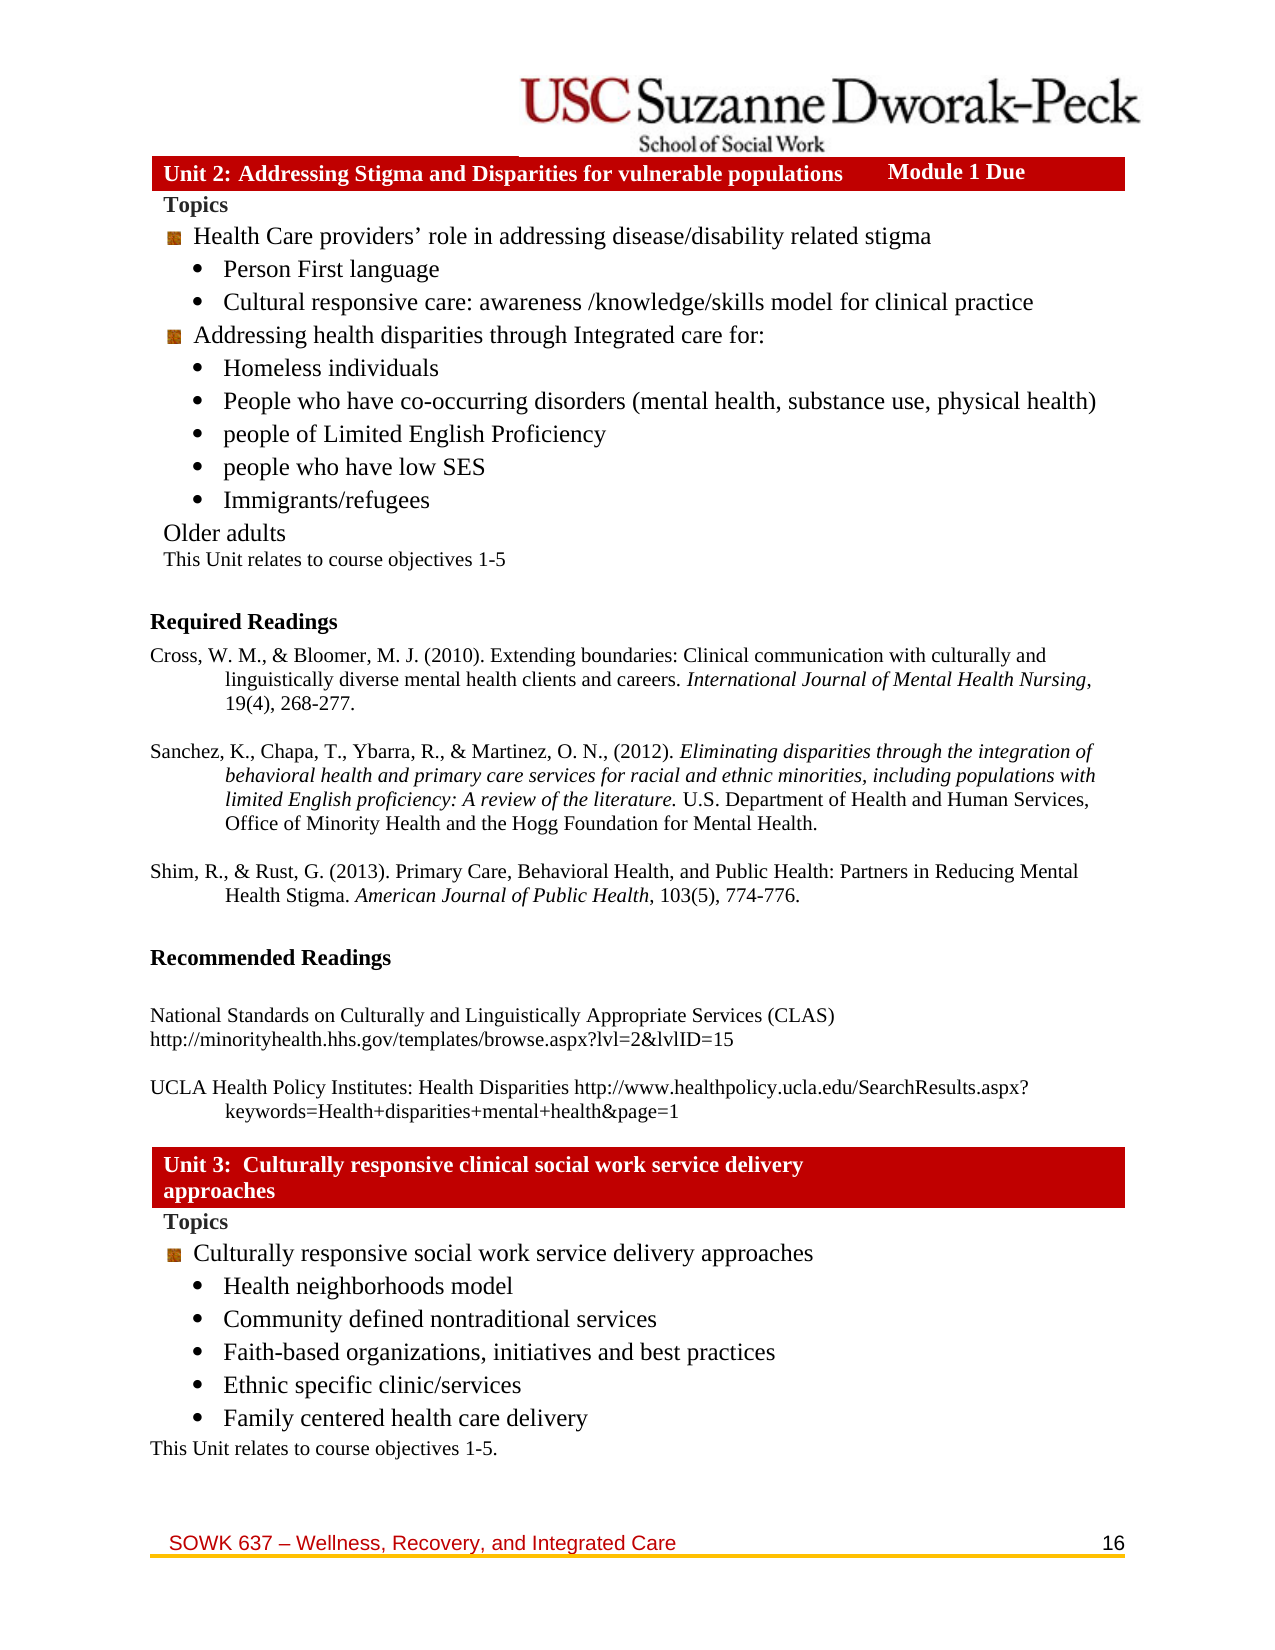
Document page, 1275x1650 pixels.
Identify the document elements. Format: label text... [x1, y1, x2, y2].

text Cross, W. M., & Bloomer, M. J. (2010). Extending boundaries: Clinical communication with culturally and linguistically diverse mental health clients and careers. International Journal of Mental Health Nursing, 19(4), 268-277. [150, 643, 1125, 715]
text http://minorityhealth.hhs.gov/templates/browse.aspx?lvl=2&lvlID=15 [150, 1027, 1125, 1075]
picture [164, 326, 181, 344]
text Required Readings [150, 608, 1125, 634]
table_cell Topics [152, 191, 1125, 217]
table_header Unit 2: Addressing Stigma and Disparities for vulnerable populations [152, 156, 876, 191]
table_header Unit 3: Culturally responsive clinical social work service delivery approaches [152, 1147, 878, 1208]
table_cell Topics [152, 1208, 1125, 1234]
picture [518, 75, 1144, 157]
table_cell Culturally responsive social work service delivery approaches Health neighborhoods model Community defined nontraditional services Faith-based organizations, initiatives and best practices Ethnic specific clinic/services Family centered health care delivery [152, 1234, 1125, 1436]
picture [164, 228, 181, 245]
text National Standards on Culturally and Linguistically Appropriate Services (CLAS) [150, 1003, 1125, 1027]
text Sanchez, K., Chapa, T., Ybarra, R., & Martinez, O. N., (2012). Eliminating disparities through the integration of behavioral health and primary care services for racial and ethnic minorities, including populations with limited English proficiency: A review of the literature. U.S. Department of Health and Human Services, Office of Minority Health and the Hogg Foundation for Mental Health. [150, 739, 1125, 835]
text Recommended Readings [150, 944, 1125, 970]
text This Unit relates to course objectives 1-5. [150, 1436, 1125, 1460]
picture [164, 1245, 181, 1262]
table_header [878, 1147, 1125, 1208]
text Shim, R., & Rust, G. (2013). Primary Care, Behavioral Health, and Public Health: Partners in Reducing Mental Health Stigma. American Journal of Public Health, 103(5), 774-776. [150, 859, 1125, 907]
table_cell Health Care providers’ role in addressing disease/disability related stigma Person First language Cultural responsive care: awareness /knowledge/skills model for clinical practice Addressing health disparities through Integrated care for: Homeless individuals People who have co-occurring disorders (mental health, substance use, physical health) people of Limited English Proficiency people who have low SES Immigrants/refugees Older adults This Unit relates to course objectives 1-5 [152, 217, 1125, 596]
table_header Module 1 Due [876, 157, 1125, 191]
text UCLA Health Policy Institutes: Health Disparities http://www.healthpolicy.ucla.edu/SearchResults.aspx?keywords=Health+disparities+mental+health&page=1 [150, 1075, 1125, 1123]
